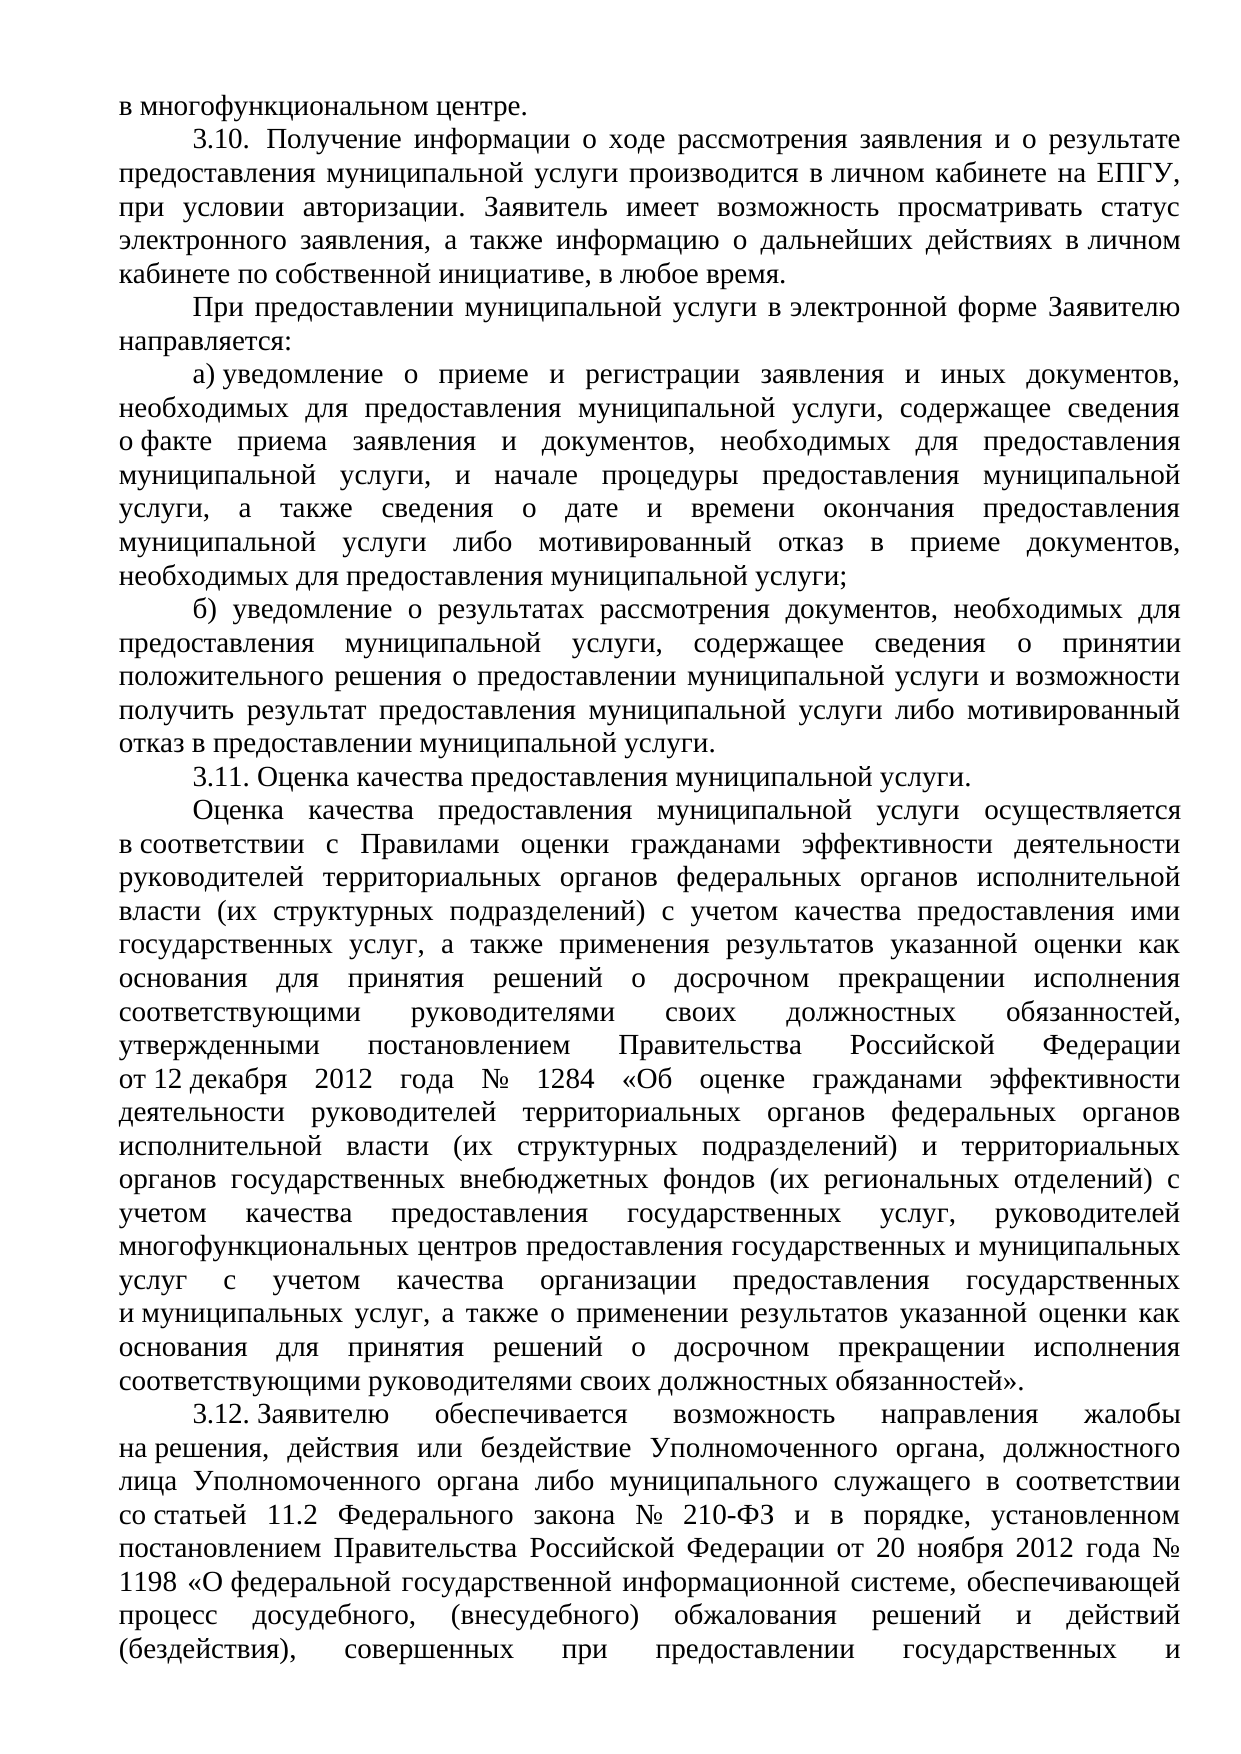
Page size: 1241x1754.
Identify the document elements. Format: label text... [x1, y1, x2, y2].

text При предоставлении муниципальной услуги в электронной форме Заявителю направляется: [118, 290, 1181, 357]
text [118, 89, 1180, 122]
text 3.11. Оценка качества предоставления муниципальной услуги. [118, 759, 1181, 793]
text Оценка качества предоставления муниципальной услуги осуществляется в соответствии с Правилами оценки гражданами эффективности деятельности руководителей территориальных органов федеральных органов исполнительной власти (их структурных подразделений) с учетом качества предоставления ими государственных услуг, а также применения результатов указанной оценки как основания для принятия решений о досрочном прекращении исполнения соответствующими руководителями своих должностных обязанностей, утвержденными постановлением Правительства Российской Федерации от 12 декабря 2012 года № 1284 «Об оценке гражданами эффективности деятельности руководителей территориальных органов федеральных органов исполнительной власти (их структурных подразделений) и территориальных органов государственных внебюджетных фондов (их региональных отделений) с учетом качества предоставления государственных услуг, руководителей многофункциональных центров предоставления государственных и муниципальных услуг с учетом качества организации предоставления государственных и муниципальных услуг, а также о применении результатов указанной оценки как основания для принятия решений о досрочном прекращении исполнения соответствующими руководителями своих должностных обязанностей». [118, 793, 1181, 1397]
text а) уведомление о приеме и регистрации заявления и иных документов, необходимых для предоставления муниципальной услуги, содержащее сведения о факте приема заявления и документов, необходимых для предоставления муниципальной услуги, и начале процедуры предоставления муниципальной услуги, а также сведения о дате и времени окончания предоставления муниципальной услуги либо мотивированный отказ в приеме документов, необходимых для предоставления муниципальной услуги; [118, 357, 1181, 592]
text б) уведомление о результатах рассмотрения документов, необходимых для предоставления муниципальной услуги, содержащее сведения о принятии положительного решения о предоставлении муниципальной услуги и возможности получить результат предоставления муниципальной услуги либо мотивированный отказ в предоставлении муниципальной услуги. [118, 592, 1181, 759]
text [118, 1397, 1181, 1665]
text 3.10. Получение информации о ходе рассмотрения заявления и о результате предоставления муниципальной услуги производится в личном кабинете на ЕПГУ, при условии авторизации. Заявитель имеет возможность просматривать статус электронного заявления, а также информацию о дальнейших действиях в личном кабинете по собственной инициативе, в любое время. [118, 122, 1181, 290]
